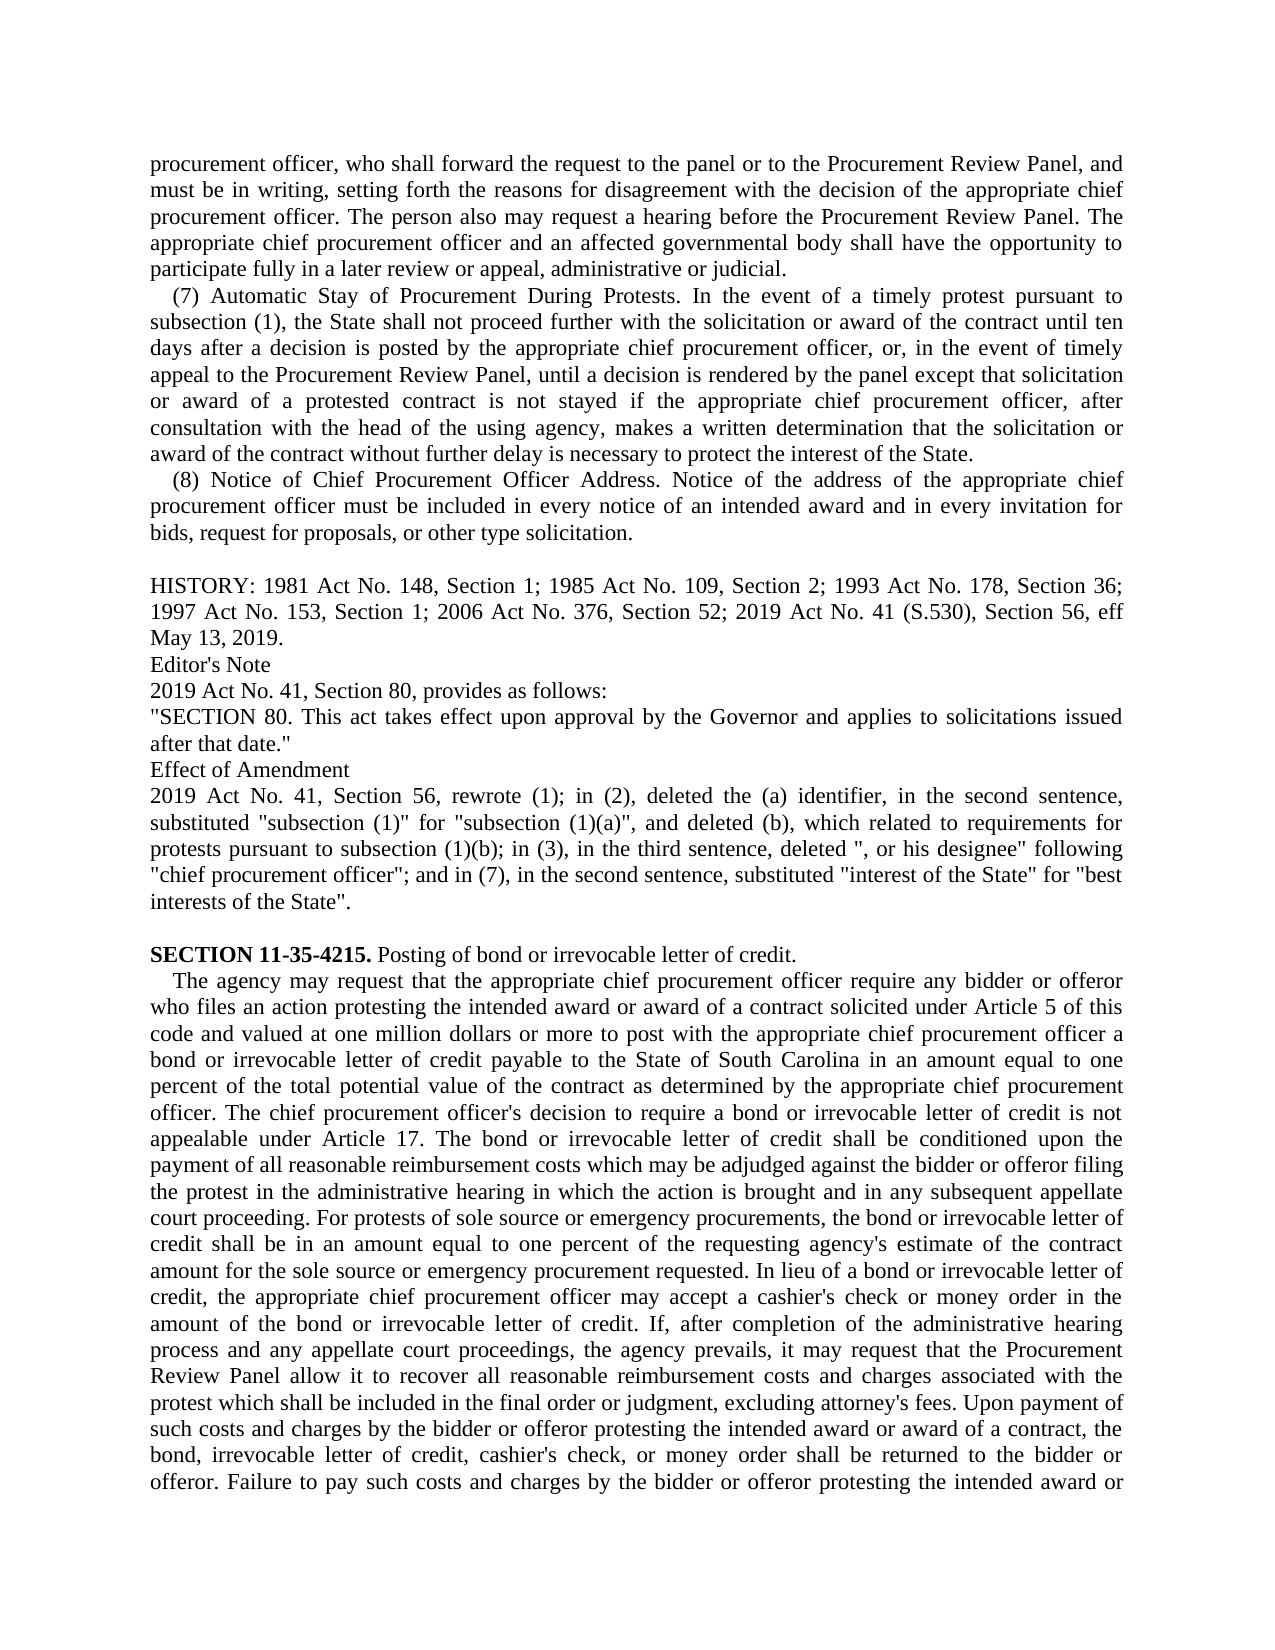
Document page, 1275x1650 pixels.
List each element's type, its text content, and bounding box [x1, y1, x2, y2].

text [150, 967, 1125, 1494]
text Editor's Note [150, 651, 1125, 677]
text (8) Notice of Chief Procurement Officer Address. Notice of the address of the appropriate chief procurement officer must be included in every notice of an intended award and in every invitation for bids, request for proposals, or other type solicitation. [150, 466, 1125, 545]
text 2019 Act No. 41, Section 56, rewrote (1); in (2), deleted the (a) identifier, in the second sentence, substituted "subsection (1)" for "subsection (1)(a)", and deleted (b), which related to requirements for protests pursuant to subsection (1)(b); in (3), in the third sentence, deleted ", or his designee" following "chief procurement officer"; and in (7), in the second sentence, substituted "interest of the State" for "best interests of the State". [150, 782, 1125, 914]
text 2019 Act No. 41, Section 80, provides as follows: [150, 677, 1125, 703]
text "SECTION 80. This act takes effect upon approval by the Governor and applies to solicitations issued after that date." [150, 703, 1125, 756]
text HISTORY: 1981 Act No. 148, Section 1; 1985 Act No. 109, Section 2; 1993 Act No. 178, Section 36; 1997 Act No. 153, Section 1; 2006 Act No. 376, Section 52; 2019 Act No. 41 (S.530), Section 56, eff May 13, 2019. [150, 572, 1125, 651]
text Effect of Amendment [150, 756, 1125, 782]
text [150, 150, 1125, 282]
text SECTION 11-35-4215. Posting of bond or irrevocable letter of credit. [150, 941, 1125, 967]
text (7) Automatic Stay of Procurement During Protests. In the event of a timely protest pursuant to subsection (1), the State shall not proceed further with the solicitation or award of the contract until ten days after a decision is posted by the appropriate chief procurement officer, or, in the event of timely appeal to the Procurement Review Panel, until a decision is rendered by the panel except that solicitation or award of a protested contract is not stayed if the appropriate chief procurement officer, after consultation with the head of the using agency, makes a written determination that the solicitation or award of the contract without further delay is necessary to protect the interest of the State. [150, 282, 1125, 466]
